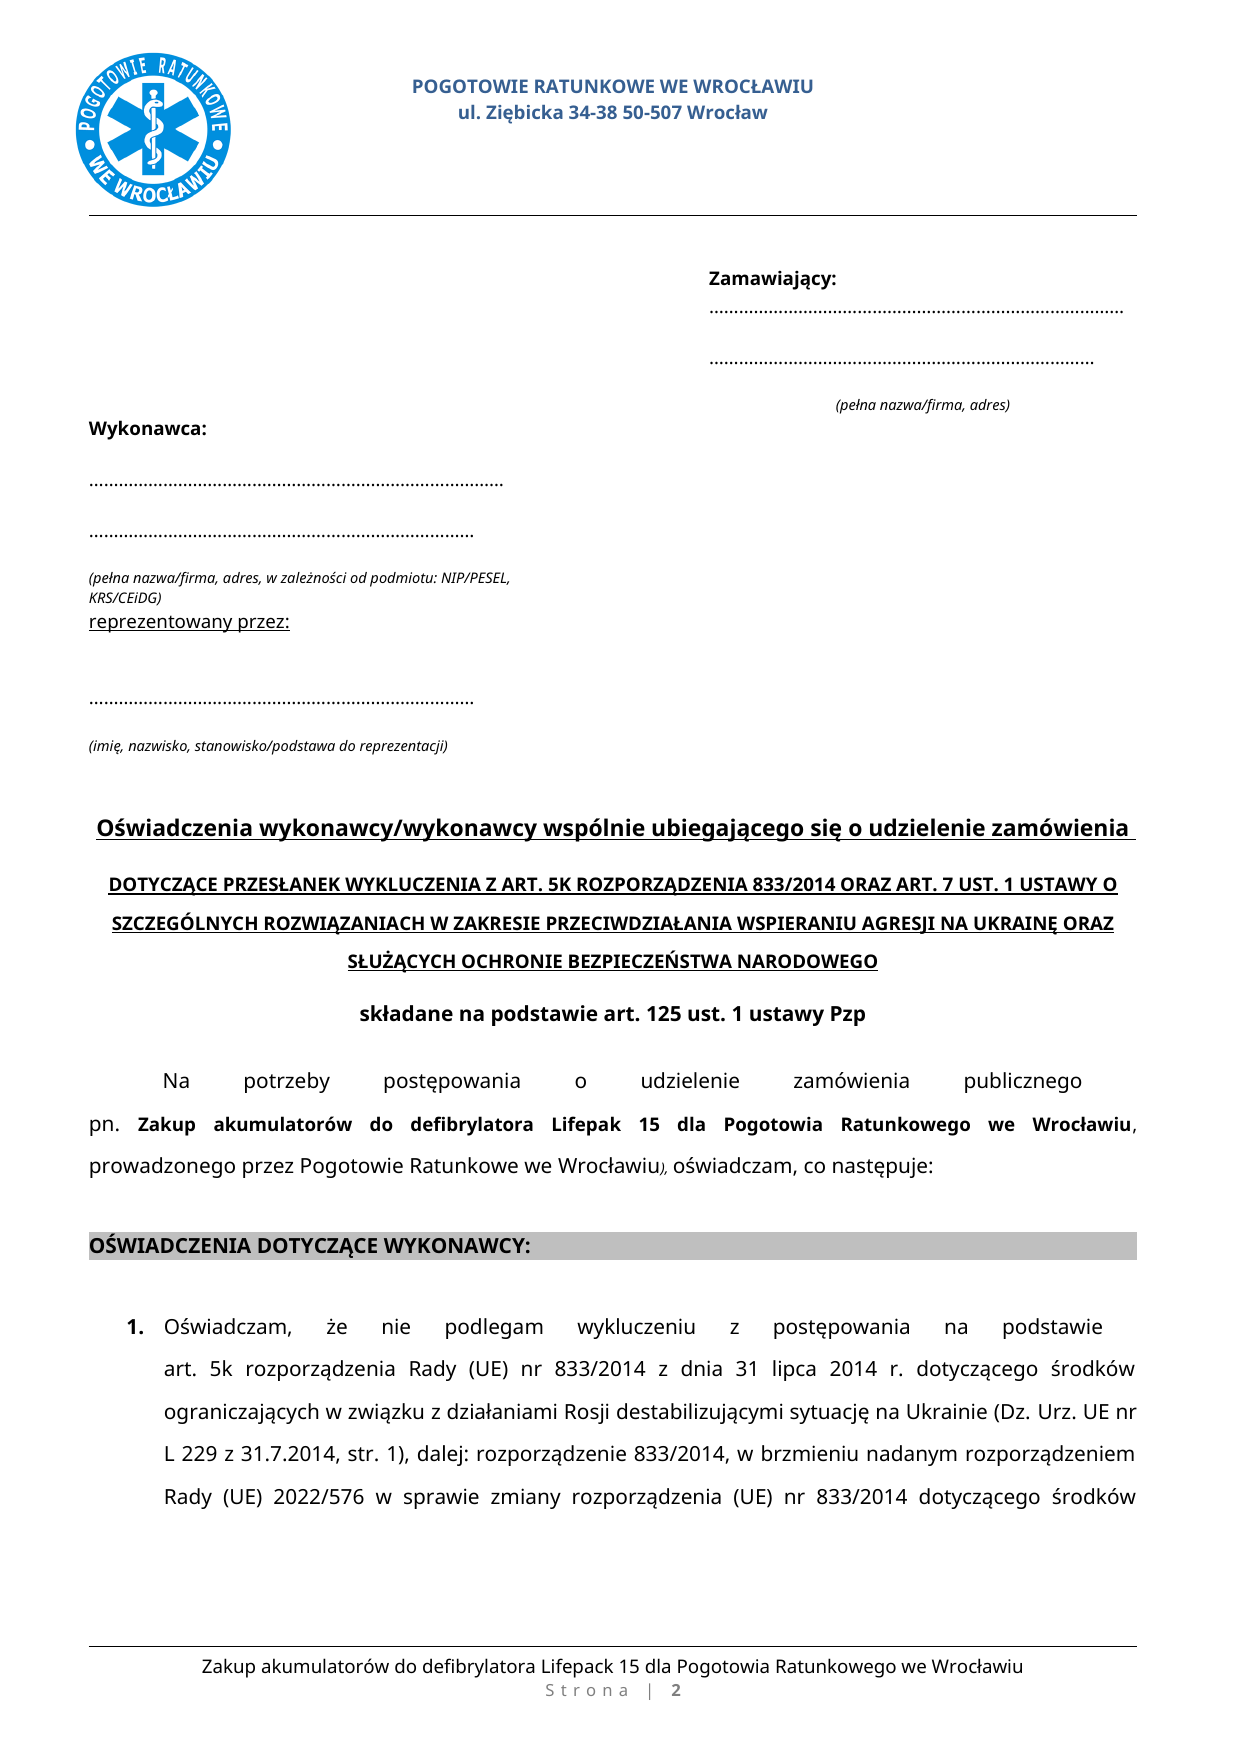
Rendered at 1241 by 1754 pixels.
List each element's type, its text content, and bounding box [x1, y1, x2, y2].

text (pełna nazwa/firma, adres, w zależności od podmiotu: NIP/PESEL, KRS/CEiDG) [89, 568, 517, 608]
text Oświadczenia wykonawcy/wykonawcy wspólnie ubiegającego się o udzielenie zamówienia [89, 812, 1137, 843]
text …………………………………………………………………… [89, 684, 517, 710]
text reprezentowany przez: [89, 608, 1137, 633]
text Wykonawca: [89, 415, 1137, 441]
text Zamawiający: [635, 266, 1137, 291]
text (pełna nazwa/firma, adres) [709, 395, 1137, 415]
text składane na podstawie art. 125 ust. 1 ustawy Pzp [89, 999, 1137, 1027]
text (imię, nazwisko, stanowisko/podstawa do reprezentacji) [89, 736, 517, 755]
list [126, 1312, 1137, 1511]
text ……………………………………………………………………………………………………………………………………………… [709, 293, 1137, 369]
text DOTYCZĄCE PRZESŁANEK WYKLUCZENIA Z ART. 5K ROZPORZĄDZENIA 833/2014 ORAZ ART. 7 UST. 1 USTAWY o szczególnych rozwiązaniach w zakresie przeciwdziałania wspieraniu agresji na Ukrainę oraz służących ochronie bezpieczeństwa narodowego [89, 872, 1137, 973]
text Na potrzeby postępowania o udzielenie zamówienia publicznego pn. Zakup akumulatorów do defibrylatora Lifepak 15 dla Pogotowia Ratunkowego we Wrocławiu, prowadzonego przez Pogotowie Ratunkowe we Wrocławiu), oświadczam, co następuje: [89, 1066, 1137, 1180]
picture [71, 47, 236, 212]
text OŚWIADCZENIA DOTYCZĄCE WYKONAWCY: [89, 1232, 1137, 1260]
text ……………………………………………………………………………………………………………………………………………… [89, 466, 517, 543]
